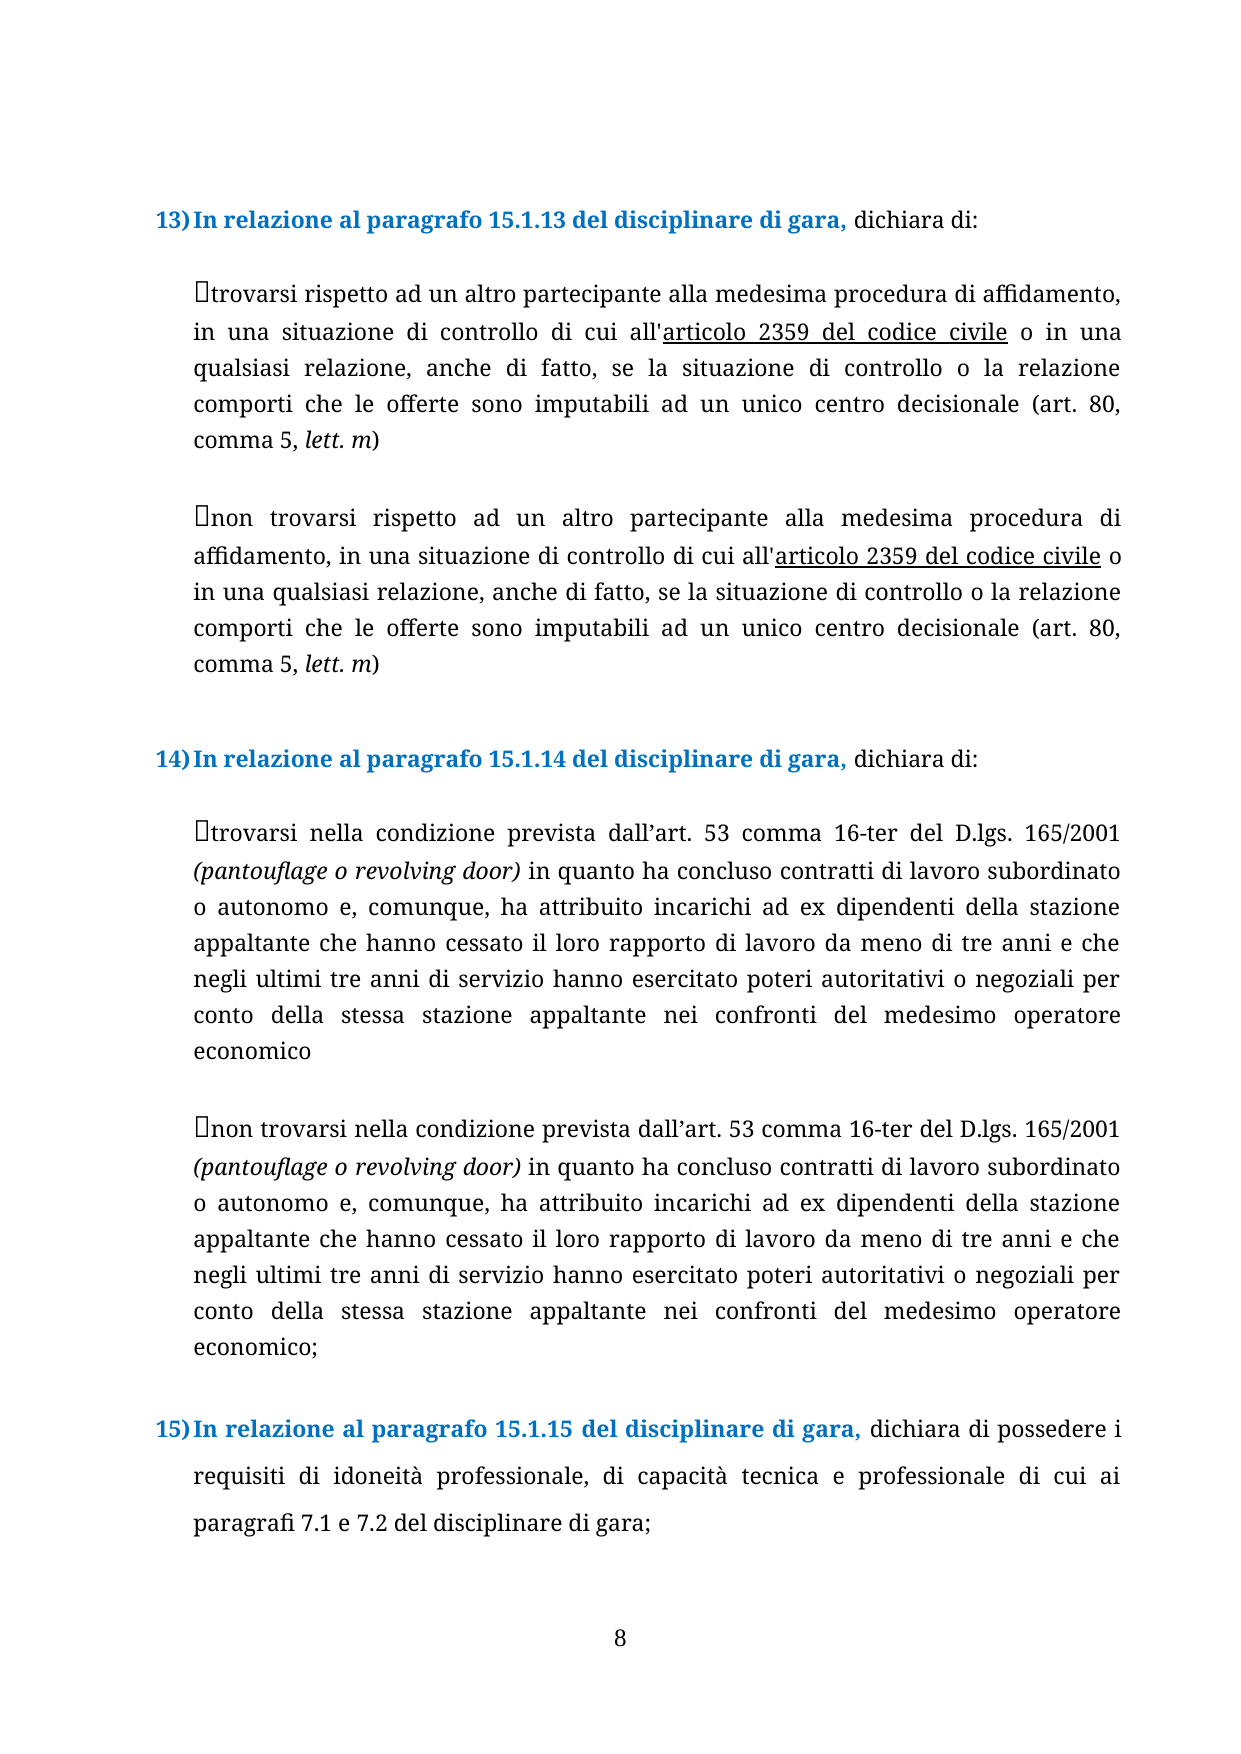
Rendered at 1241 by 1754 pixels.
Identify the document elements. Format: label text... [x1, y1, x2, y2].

text trovarsi rispetto ad un altro partecipante alla medesima procedura di affidamento, in una situazione di controllo di cui all'articolo 2359 del codice civile o in una qualsiasi relazione, anche di fatto, se la situazione di controllo o la relazione comporti che le offerte sono imputabili ad un unico centro decisionale (art. 80, comma 5, lett. m) [193, 272, 1122, 455]
text non trovarsi nella condizione prevista dall’art. 53 comma 16-ter del D.lgs. 165/2001 (pantouflage o revolving door) in quanto ha concluso contratti di lavoro subordinato o autonomo e, comunque, ha attribuito incarichi ad ex dipendenti della stazione appaltante che hanno cessato il loro rapporto di lavoro da meno di tre anni e che negli ultimi tre anni di servizio hanno esercitato poteri autoritativi o negoziali per conto della stessa stazione appaltante nei confronti del medesimo operatore economico; [193, 1106, 1122, 1362]
list In relazione al paragrafo 15.1.14 del disciplinare di gara, dichiara di: [156, 741, 1122, 774]
list In relazione al paragrafo 15.1.15 del disciplinare di gara, dichiara di possedere i requisiti di idoneità professionale, di capacità tecnica e professionale di cui ai paragrafi 7.1 e 7.2 del disciplinare di gara; [156, 1413, 1122, 1538]
text non trovarsi rispetto ad un altro partecipante alla medesima procedura di affidamento, in una situazione di controllo di cui all'articolo 2359 del codice civile o in una qualsiasi relazione, anche di fatto, se la situazione di controllo o la relazione comporti che le offerte sono imputabili ad un unico centro decisionale (art. 80, comma 5, lett. m) [193, 496, 1122, 679]
text trovarsi nella condizione prevista dall’art. 53 comma 16-ter del D.lgs. 165/2001 (pantouflage o revolving door) in quanto ha concluso contratti di lavoro subordinato o autonomo e, comunque, ha attribuito incarichi ad ex dipendenti della stazione appaltante che hanno cessato il loro rapporto di lavoro da meno di tre anni e che negli ultimi tre anni di servizio hanno esercitato poteri autoritativi o negoziali per conto della stessa stazione appaltante nei confronti del medesimo operatore economico [193, 811, 1122, 1066]
list In relazione al paragrafo 15.1.13 del disciplinare di gara, dichiara di: [156, 204, 1122, 236]
